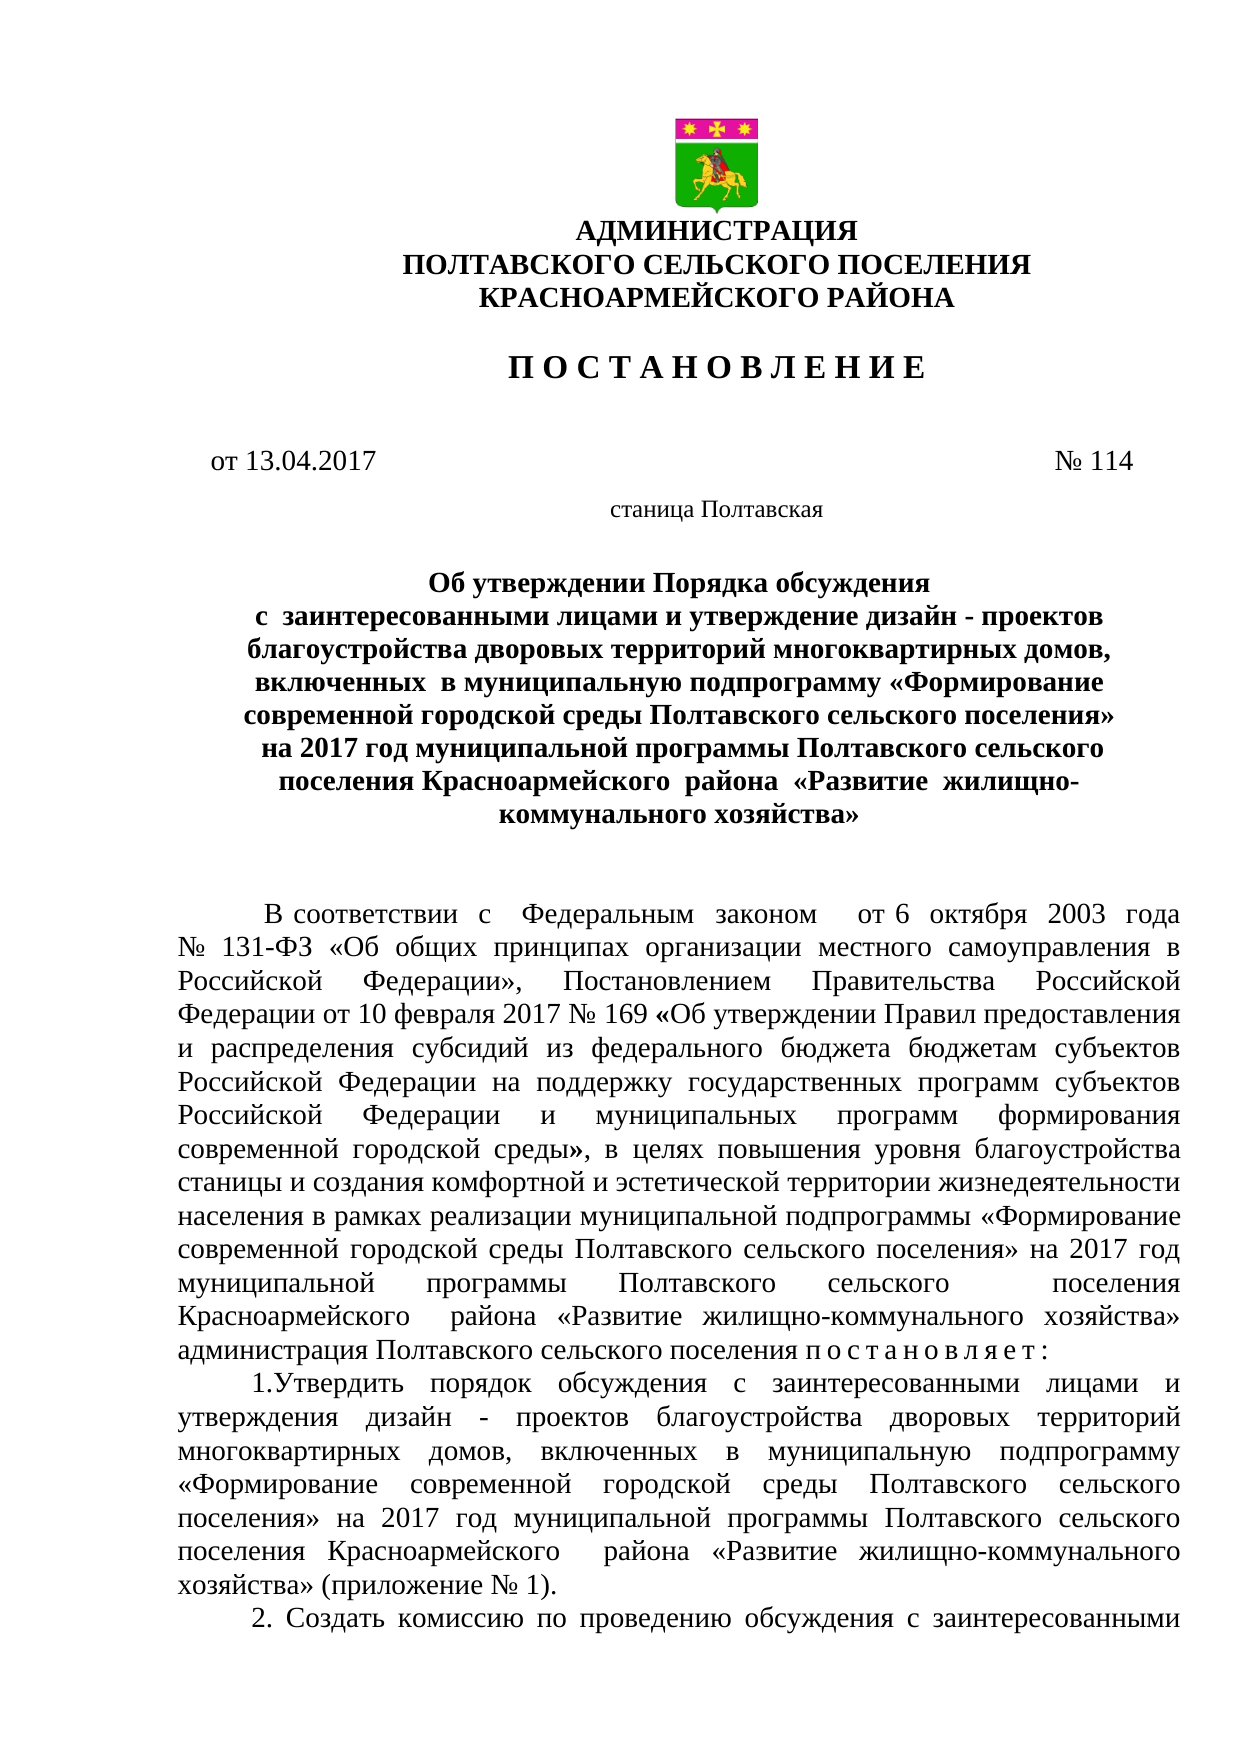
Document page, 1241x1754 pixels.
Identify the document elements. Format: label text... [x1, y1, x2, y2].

text Об утверждении Порядка обсуждения [177, 566, 1181, 599]
text П О С Т А Н О В Л Е Н И Е [177, 348, 1181, 386]
text поселения Красноармейского района «Развитие жилищно-коммунального хозяйства» [177, 764, 1181, 830]
picture [675, 118, 759, 214]
text станица Полтавская [177, 494, 1181, 523]
text от 13.04.2017 № 114 [162, 443, 1181, 477]
text ПОЛТАВСКОГО СЕЛЬСКОГО ПОСЕЛЕНИЯ [177, 247, 1181, 281]
text В соответствии с Федеральным законом от 6 октября 2003 года № 131-ФЗ «Об общих принципах организации местного самоуправления в Российской Федерации», Постановлением Правительства Российской Федерации от 10 февраля 2017 № 169 «Об утверждении Правил предоставления и распределения субсидий из федерального бюджета бюджетам субъектов Российской Федерации на поддержку государственных программ субъектов Российской Федерации и муниципальных программ формирования современной городской среды», в целях повышения уровня благоустройства станицы и создания комфортной и эстетической территории жизнедеятельности населения в рамках реализации муниципальной подпрограммы «Формирование современной городской среды Полтавского сельского поселения» на 2017 год муниципальной программы Полтавского сельского поселения Красноармейского района «Развитие жилищно-коммунального хозяйства» администрация Полтавского сельского поселения постановляет: [177, 896, 1181, 1366]
text КРАСНОАРМЕЙСКОГО РАЙОНА [177, 281, 1181, 314]
text на 2017 год муниципальной программы Полтавского сельского [177, 731, 1181, 764]
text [177, 1600, 1181, 1634]
text АДМИНИСТРАЦИЯ [177, 213, 1181, 247]
text 1.Утвердить порядок обсуждения с заинтересованными лицами и утверждения дизайн - проектов благоустройства дворовых территорий многоквартирных домов, включенных в муниципальную подпрограмму «Формирование современной городской среды Полтавского сельского поселения» на 2017 год муниципальной программы Полтавского сельского поселения Красноармейского района «Развитие жилищно-коммунального хозяйства» (приложение № 1). [177, 1366, 1181, 1600]
text с заинтересованными лицами и утверждение дизайн - проектов благоустройства дворовых территорий многоквартирных домов, включенных в муниципальную подпрограмму «Формирование современной городской среды Полтавского сельского поселения» [177, 599, 1181, 731]
